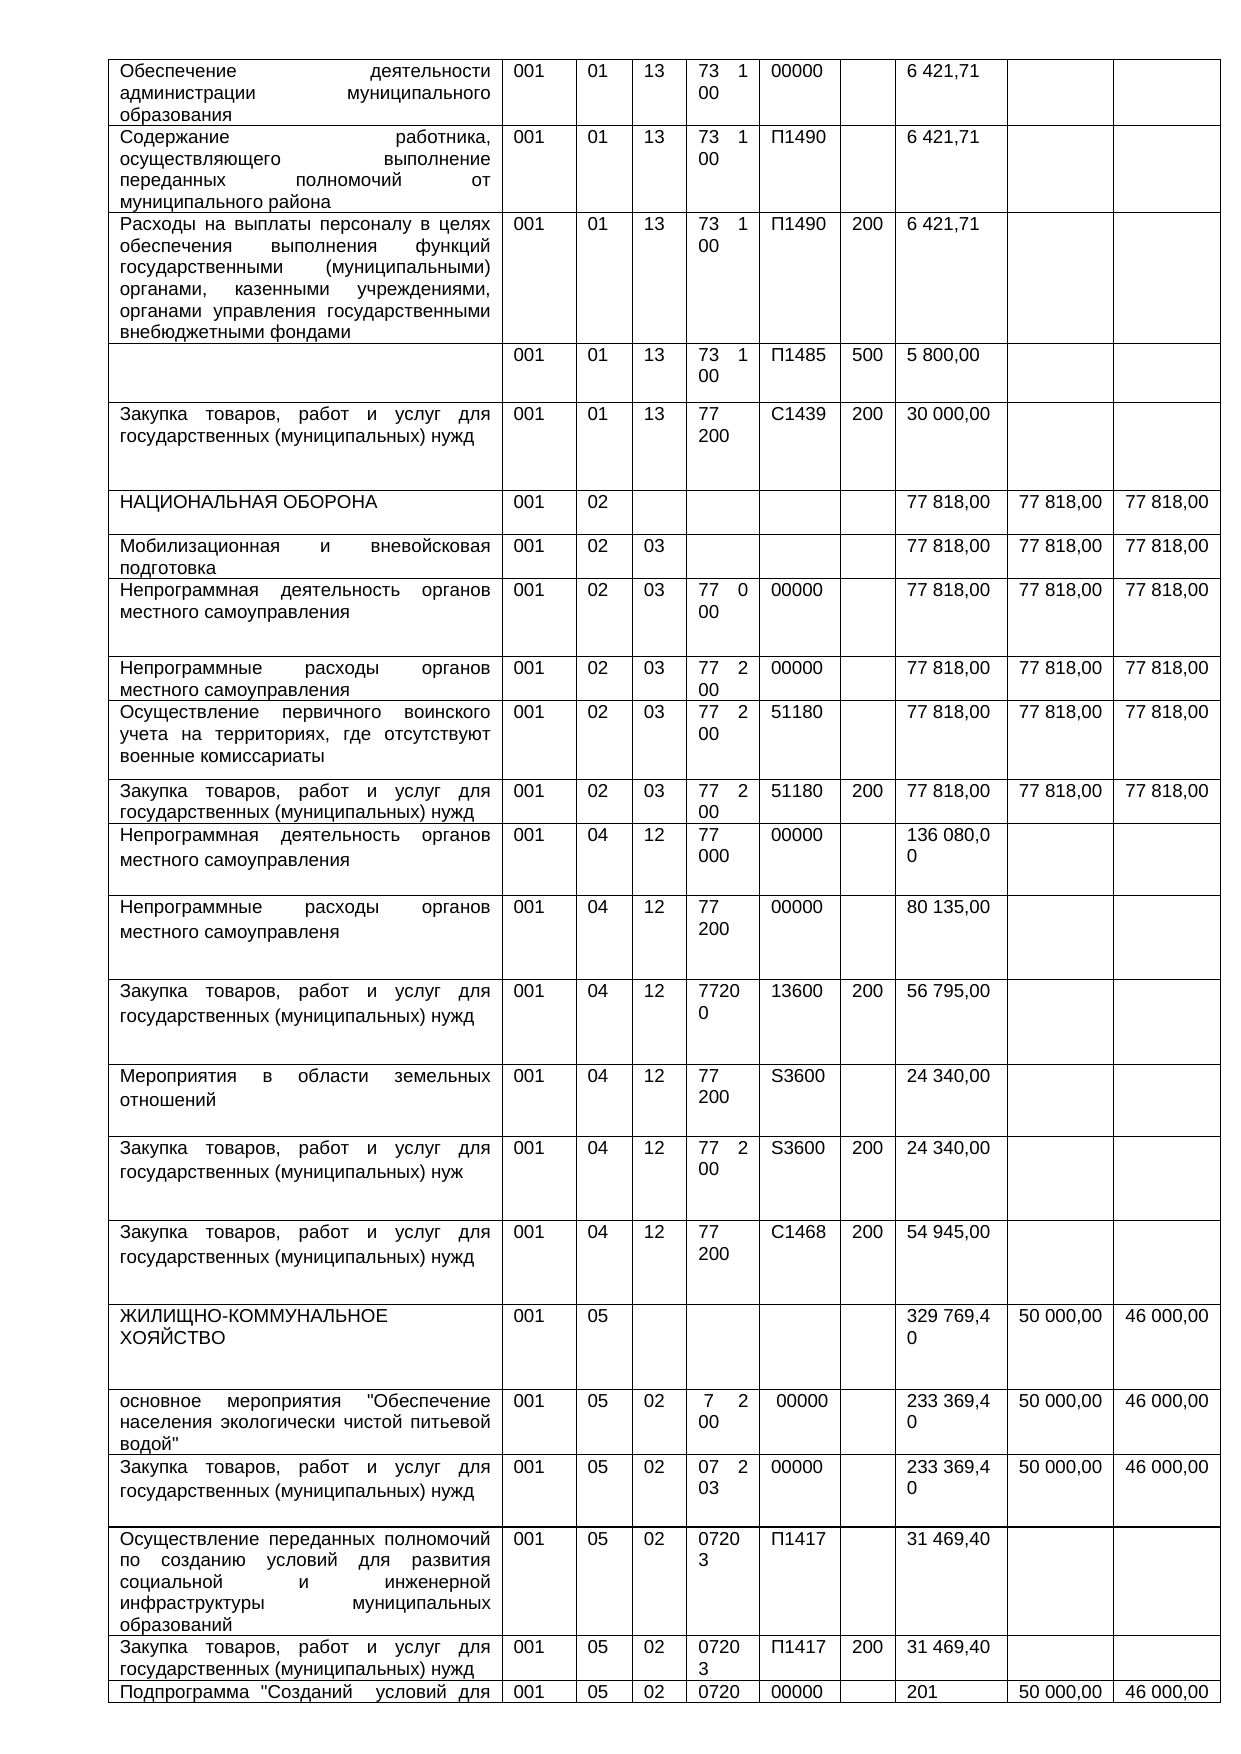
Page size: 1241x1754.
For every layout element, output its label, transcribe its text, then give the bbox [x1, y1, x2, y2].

table_cell 03 [633, 579, 686, 656]
table_cell 12 [633, 824, 686, 895]
table_cell [633, 491, 686, 534]
table_cell 200 [841, 1137, 895, 1220]
table_cell 001 [503, 1528, 576, 1635]
table_cell 001 [503, 1065, 576, 1136]
table_cell Мероприятия в области земельных отношений [109, 1065, 502, 1136]
table_cell 05 [577, 1455, 632, 1526]
table_cell 001 [503, 579, 576, 656]
table_cell Закупка товаров, работ и услуг для государственных (муниципальных) нужд [109, 1636, 502, 1679]
table_cell [1114, 896, 1220, 979]
table_cell 201 900,00 [896, 1681, 1007, 1702]
table_cell 12 [633, 1137, 686, 1220]
table_cell [841, 535, 895, 578]
table_cell 001 [503, 980, 576, 1063]
table_cell 001 [503, 1137, 576, 1220]
table_cell 04 [577, 1137, 632, 1220]
table_cell [1114, 1636, 1220, 1679]
table_cell 02 [633, 1528, 686, 1635]
table_cell 77 2 00 [687, 1137, 759, 1220]
table_cell 77 2 00 [687, 657, 759, 700]
table_cell 77 818,00 [1114, 579, 1220, 656]
table_cell 001 [503, 1221, 576, 1304]
table_cell 233 369,40 [896, 1455, 1007, 1526]
table_cell 00000 [760, 824, 840, 895]
table_cell [1114, 980, 1220, 1063]
table_cell 02 [577, 579, 632, 656]
table_cell [1008, 344, 1113, 402]
table_cell 46 000,00 [1114, 1390, 1220, 1454]
table_cell [1114, 1221, 1220, 1304]
table_cell [841, 1455, 895, 1526]
table_cell П1485 [760, 344, 840, 402]
table_cell 001 [503, 126, 576, 212]
table_cell 01 [577, 60, 632, 125]
table_cell 77 818,00 [1008, 491, 1113, 534]
table_cell [841, 491, 895, 534]
table_cell 07203 [687, 1528, 759, 1635]
table_cell 02 [577, 491, 632, 534]
table_cell Закупка товаров, работ и услуг для государственных (муниципальных) нужд [109, 1221, 502, 1304]
table_cell 001 [503, 344, 576, 402]
table_cell 03 [633, 701, 686, 778]
table_cell 54 945,00 [896, 1221, 1007, 1304]
table_cell 02 [633, 1390, 686, 1454]
table_cell 77 818,00 [896, 657, 1007, 700]
table_cell 001 [503, 403, 576, 490]
table_cell [841, 1528, 895, 1635]
table_cell 001 [503, 535, 576, 578]
table_cell 77 818,00 [1008, 657, 1113, 700]
table_cell 200 [841, 213, 895, 343]
table_cell [1114, 403, 1220, 490]
table_cell 00000 [760, 1681, 840, 1702]
table_cell 00000 [760, 896, 840, 979]
table_cell 001 [503, 701, 576, 778]
table_cell 77 818,00 [896, 579, 1007, 656]
table_cell 6 421,71 [896, 126, 1007, 212]
table_cell 77 818,00 [1008, 535, 1113, 578]
table_cell 77 2 00 [687, 701, 759, 778]
table_cell 02 [633, 1681, 686, 1702]
table_cell 12 [633, 1065, 686, 1136]
table_cell 12 [633, 1221, 686, 1304]
table_cell [1008, 60, 1113, 125]
table_cell 31 469,40 [896, 1636, 1007, 1679]
table_cell 46 000,00 [1114, 1455, 1220, 1526]
table_cell 24 340,00 [896, 1137, 1007, 1220]
table_cell 77 818,00 [1114, 701, 1220, 778]
table_cell [1114, 1528, 1220, 1635]
table_cell 77 818,00 [1114, 657, 1220, 700]
table_cell [687, 491, 759, 534]
table_cell [841, 1681, 895, 1702]
table_cell [841, 701, 895, 778]
table_cell Непрограммная деятельность органов местного самоуправления [109, 579, 502, 656]
table_cell 77 200 [687, 896, 759, 979]
table_cell 200 [841, 1636, 895, 1679]
table_cell 77 2 00 [687, 780, 759, 823]
table_cell НАЦИОНАЛЬНАЯ ОБОРОНА [109, 491, 502, 534]
table_cell 07 2 03 [687, 1455, 759, 1526]
table_cell 001 [503, 1681, 576, 1702]
table_cell 001 [503, 1455, 576, 1526]
table_cell 12 [633, 980, 686, 1063]
table_cell 200 [841, 403, 895, 490]
table_cell [841, 126, 895, 212]
table_cell 77 818,00 [1008, 780, 1113, 823]
table_cell 01 [577, 403, 632, 490]
table_cell 77 818,00 [896, 535, 1007, 578]
table_cell 5 800,00 [896, 344, 1007, 402]
table_cell 04 [577, 980, 632, 1063]
table_cell 77 200 [687, 1221, 759, 1304]
table_cell 001 [503, 1390, 576, 1454]
table_cell Непрограммная деятельность органов местного самоуправления [109, 824, 502, 895]
table_cell [687, 1305, 759, 1389]
table_cell [1114, 213, 1220, 343]
table_cell 200 [841, 780, 895, 823]
table_cell [1114, 824, 1220, 895]
table_cell 02 [577, 535, 632, 578]
table_cell 05 [577, 1636, 632, 1679]
table_cell 73 1 00 [687, 126, 759, 212]
table_cell 05 [577, 1681, 632, 1702]
table_cell 02 [577, 701, 632, 778]
table_cell 50 000,00 [1008, 1681, 1113, 1702]
table_cell Обеспечение деятельности администрации муниципального образования [109, 60, 502, 125]
table_cell [760, 1305, 840, 1389]
table_cell 6 421,71 [896, 213, 1007, 343]
table_cell [1008, 1065, 1113, 1136]
table_cell [633, 1305, 686, 1389]
table_cell 001 [503, 896, 576, 979]
table_cell 03 [633, 780, 686, 823]
table_cell П1417 [760, 1528, 840, 1635]
table_cell 07203 [687, 1636, 759, 1679]
table_cell 50 000,00 [1008, 1390, 1113, 1454]
table_cell S3600 [760, 1065, 840, 1136]
table_cell 50 000,00 [1008, 1305, 1113, 1389]
table_cell 01 [577, 126, 632, 212]
table_cell П1490 [760, 213, 840, 343]
table_cell ЖИЛИЩНО-КОММУНАЛЬНОЕ ХОЯЙСТВО [109, 1305, 502, 1389]
table_cell 001 [503, 1305, 576, 1389]
table_cell Расходы на выплаты персоналу в целях обеспечения выполнения функций государственными (муниципальными) органами, казенными учреждениями, органами управления государственными внебюджетными фондами [109, 213, 502, 343]
table_cell 02 [633, 1636, 686, 1679]
table_cell 13 [633, 60, 686, 125]
table_cell С1439 [760, 403, 840, 490]
table_cell [1114, 60, 1220, 125]
table_cell [1008, 213, 1113, 343]
table_cell 500 [841, 344, 895, 402]
table_cell 001 [503, 491, 576, 534]
table_cell 04 [577, 1065, 632, 1136]
table_cell 77 818,00 [896, 701, 1007, 778]
table_cell [760, 535, 840, 578]
table_cell 77 818,00 [1008, 701, 1113, 778]
table_cell [1114, 126, 1220, 212]
table_cell Содержание работника, осуществляющего выполнение переданных полномочий от муниципального района [109, 126, 502, 212]
table_cell [1008, 1528, 1113, 1635]
table_cell [1008, 1221, 1113, 1304]
table_cell [841, 1390, 895, 1454]
table_cell [841, 824, 895, 895]
table_cell 01 [577, 344, 632, 402]
table_cell Непрограммные расходы органов местного самоуправления [109, 657, 502, 700]
table_cell 233 369,40 [896, 1390, 1007, 1454]
table_cell 02 [577, 780, 632, 823]
table_cell 07200 [687, 1681, 759, 1702]
table_cell [109, 344, 502, 402]
table_cell 77 200 [687, 1065, 759, 1136]
table_cell 46 000,00 [1114, 1305, 1220, 1389]
table_cell 00000 [760, 579, 840, 656]
table_cell [1008, 1137, 1113, 1220]
table_cell [1008, 126, 1113, 212]
table_cell [841, 657, 895, 700]
table_cell 05 [577, 1390, 632, 1454]
table_cell 13 [633, 213, 686, 343]
table_cell 00000 [760, 60, 840, 125]
table_cell 77 818,00 [896, 491, 1007, 534]
table_cell Закупка товаров, работ и услуг для государственных (муниципальных) нуж [109, 1137, 502, 1220]
table_cell 77 818,00 [896, 780, 1007, 823]
table_cell 02 [577, 657, 632, 700]
table_cell [841, 896, 895, 979]
table_cell Мобилизационная и вневойсковая подготовка [109, 535, 502, 578]
table_cell 73 1 00 [687, 213, 759, 343]
table_cell 30 000,00 [896, 403, 1007, 490]
table_cell 77 818,00 [1008, 579, 1113, 656]
table_cell [1008, 403, 1113, 490]
table_cell П1417 [760, 1636, 840, 1679]
table_cell 80 135,00 [896, 896, 1007, 979]
table_cell 77 000 [687, 824, 759, 895]
table_cell 04 [577, 824, 632, 895]
table_cell Осуществление первичного воинского учета на территориях, где отсутствуют военные комиссариаты [109, 701, 502, 778]
table_cell 7 2 00 [687, 1390, 759, 1454]
table_cell [1114, 1065, 1220, 1136]
table_cell 73 1 00 [687, 60, 759, 125]
table_cell 50 000,00 [1008, 1455, 1113, 1526]
table_cell 77 200 [687, 403, 759, 490]
table_cell основное мероприятия "Обеспечение населения экологически чистой питьевой водой" [109, 1390, 502, 1454]
table_cell 03 [633, 535, 686, 578]
table_cell 001 [503, 657, 576, 700]
table_cell 13 [633, 403, 686, 490]
table_cell 13600 [760, 980, 840, 1063]
table_cell [841, 579, 895, 656]
table_cell 01 [577, 213, 632, 343]
table_cell 46 000,00 [1114, 1681, 1220, 1702]
table_cell 77 818,00 [1114, 535, 1220, 578]
table_cell 73 1 00 [687, 344, 759, 402]
table_cell [1008, 824, 1113, 895]
table_cell 12 [633, 896, 686, 979]
table_cell 001 [503, 780, 576, 823]
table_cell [109, 1681, 502, 1702]
table_cell 329 769,40 [896, 1305, 1007, 1389]
table_cell 04 [577, 1221, 632, 1304]
table_cell 6 421,71 [896, 60, 1007, 125]
table_cell [1008, 1636, 1113, 1679]
table_cell 77 818,00 [1114, 780, 1220, 823]
table_cell 00000 [760, 1390, 840, 1454]
table_cell С1468 [760, 1221, 840, 1304]
table_cell 200 [841, 980, 895, 1063]
table_cell 001 [503, 60, 576, 125]
table_cell [841, 1305, 895, 1389]
table_cell Закупка товаров, работ и услуг для государственных (муниципальных) нужд [109, 403, 502, 490]
table_cell 56 795,00 [896, 980, 1007, 1063]
table_cell 200 [841, 1221, 895, 1304]
table_cell 04 [577, 896, 632, 979]
table_cell 00000 [760, 1455, 840, 1526]
table_cell [1008, 896, 1113, 979]
table_cell П1490 [760, 126, 840, 212]
table_cell 03 [633, 657, 686, 700]
table_cell Непрограммные расходы органов местного самоуправленя [109, 896, 502, 979]
table_cell [687, 535, 759, 578]
table_cell 77 818,00 [1114, 491, 1220, 534]
table_cell 05 [577, 1305, 632, 1389]
table_cell Осуществление переданных полномочий по созданию условий для развития социальной и инженерной инфраструктуры муниципальных образований [109, 1528, 502, 1635]
table_cell 13 [633, 344, 686, 402]
table_cell 001 [503, 1636, 576, 1679]
table_cell 001 [503, 213, 576, 343]
table_cell [1008, 980, 1113, 1063]
table_cell [1114, 1137, 1220, 1220]
table_cell [760, 491, 840, 534]
table_cell Закупка товаров, работ и услуг для государственных (муниципальных) нужд [109, 780, 502, 823]
table_cell 05 [577, 1528, 632, 1635]
table_cell [1114, 344, 1220, 402]
table_cell Закупка товаров, работ и услуг для государственных (муниципальных) нужд [109, 980, 502, 1063]
table_cell 001 [503, 824, 576, 895]
table_cell 24 340,00 [896, 1065, 1007, 1136]
table_cell 02 [633, 1455, 686, 1526]
table_cell 00000 [760, 657, 840, 700]
table_cell 51180 [760, 780, 840, 823]
table_cell S3600 [760, 1137, 840, 1220]
table_cell 136 080,00 [896, 824, 1007, 895]
table_cell [841, 60, 895, 125]
table_cell [841, 1065, 895, 1136]
table_cell 51180 [760, 701, 840, 778]
table_cell 77200 [687, 980, 759, 1063]
table_cell Закупка товаров, работ и услуг для государственных (муниципальных) нужд [109, 1455, 502, 1526]
table_cell 13 [633, 126, 686, 212]
table_cell 77 0 00 [687, 579, 759, 656]
table_cell 31 469,40 [896, 1528, 1007, 1635]
